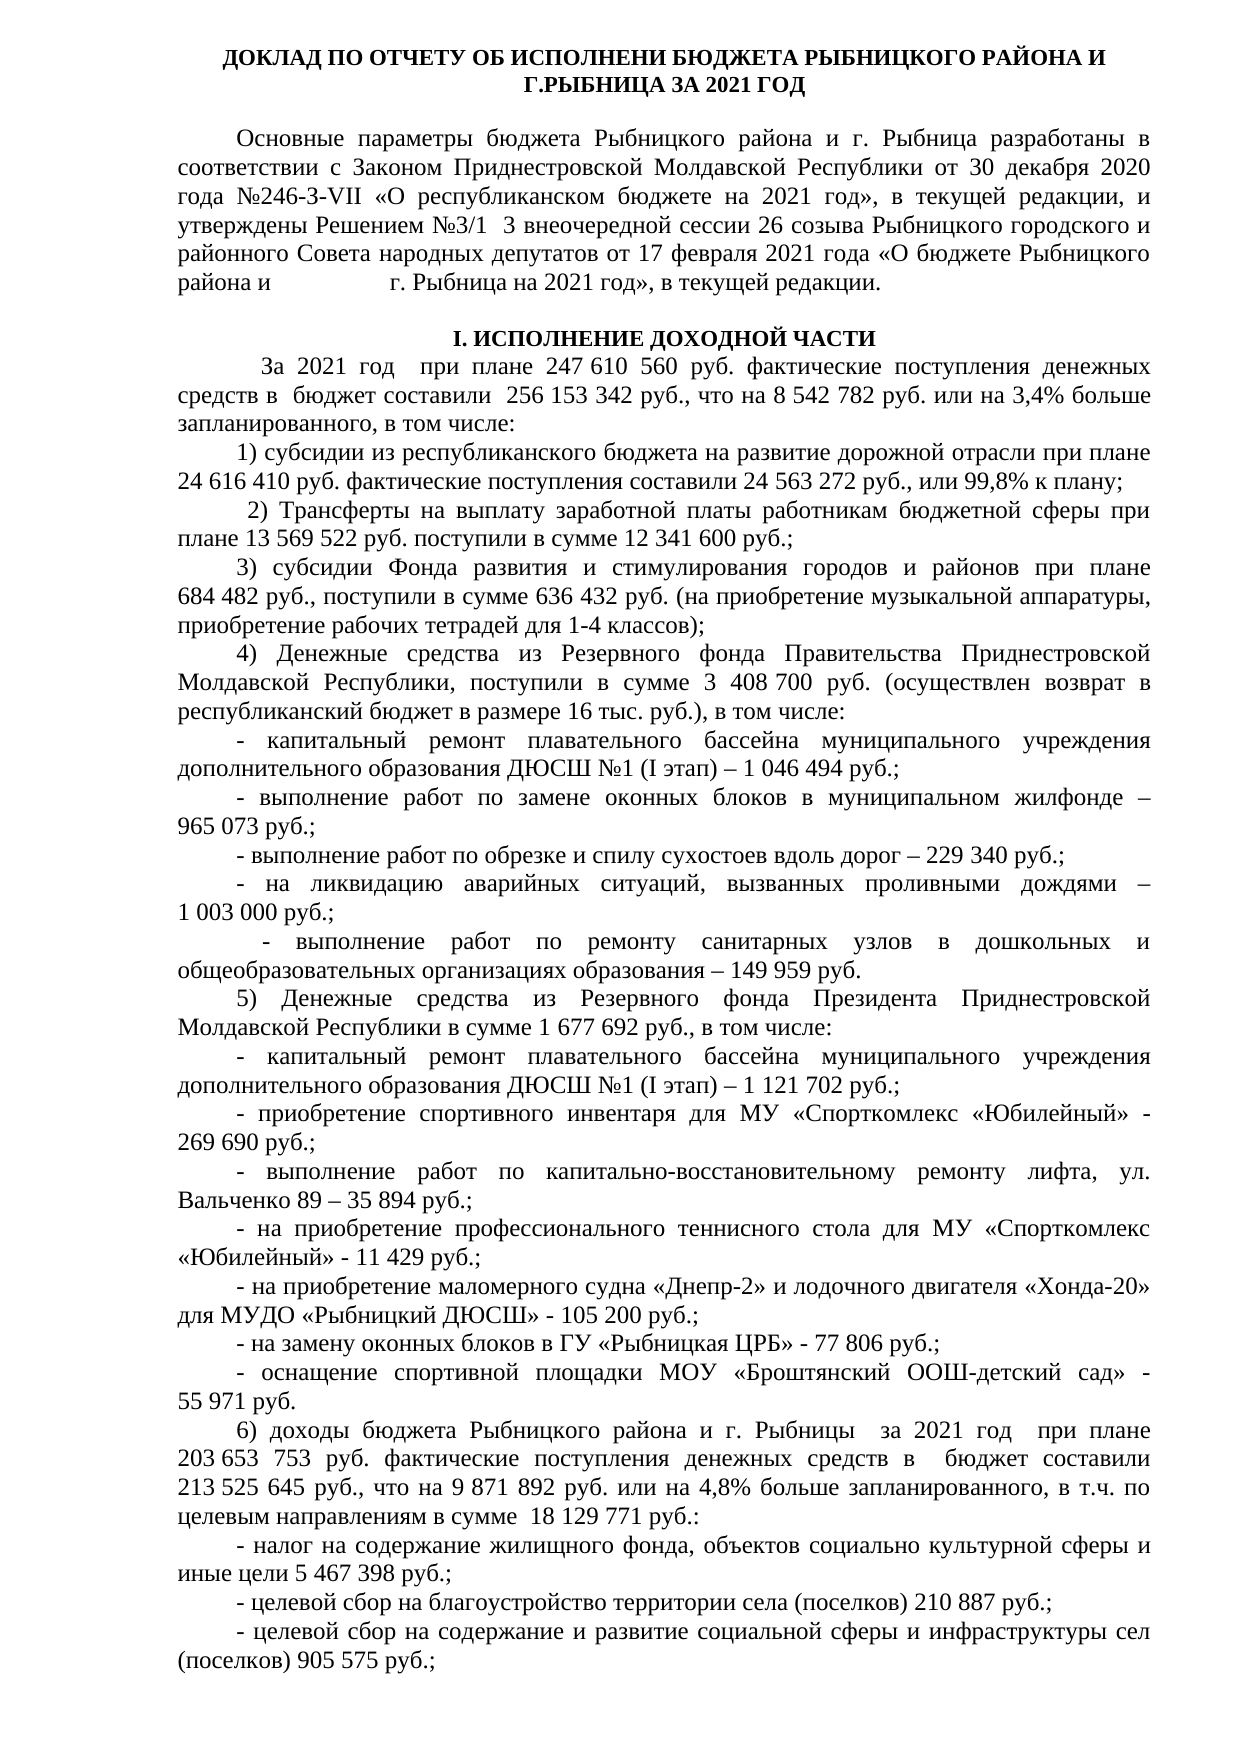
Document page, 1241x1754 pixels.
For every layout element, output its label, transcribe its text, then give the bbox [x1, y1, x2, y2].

text - на ликвидацию аварийных ситуаций, вызванных проливными дождями – 1 003 000 руб.; [177, 868, 1152, 926]
text - капитальный ремонт плавательного бассейна муниципального учреждения дополнительного образования ДЮСШ №1 (I этап) – 1 121 702 руб.; [177, 1041, 1152, 1098]
text ДОКЛАД ПО ОТЧЕТУ ОБ ИСПОЛНЕНИ БЮДЖЕТА РЫБНИЦКОГО РАЙОНА И Г.РЫБНИЦА ЗА 2021 ГОД [177, 44, 1152, 97]
text - целевой сбор на благоустройство территории села (поселков) 210 887 руб.; [177, 1587, 1152, 1616]
text - налог на содержание жилищного фонда, объектов социально культурной сферы и иные цели 5 467 398 руб.; [177, 1530, 1152, 1587]
text Основные параметры бюджета Рыбницкого района и г. Рыбница разработаны в соответствии с Законом Приднестровской Молдавской Республики от 30 декабря 2020 года №246-З-VII «О республиканском бюджете на 2021 год», в текущей редакции, и утверждены Решением №3/1 3 внеочередной сессии 26 созыва Рыбницкого городского и районного Совета народных депутатов от 17 февраля 2021 года «О бюджете Рыбницкого района и г. Рыбница на 2021 год», в текущей редакции. [177, 123, 1152, 296]
text - выполнение работ по обрезке и спилу сухостоев вдоль дорог – 229 340 руб.; [177, 840, 1152, 868]
text 6) доходы бюджета Рыбницкого района и г. Рыбницы за 2021 год при плане 203 653 753 руб. фактические поступления денежных средств в бюджет составили 213 525 645 руб., что на 9 871 892 руб. или на 4,8% больше запланированного, в т.ч. по целевым направлениям в сумме 18 129 771 руб.: [177, 1415, 1152, 1530]
text - оснащение спортивной площадки МОУ «Броштянский ООШ-детский сад» - 55 971 руб. [177, 1357, 1152, 1415]
text - целевой сбор на содержание и развитие социальной сферы и инфраструктуры сел (поселков) 905 575 руб.; [177, 1616, 1152, 1673]
text I. ИСПОЛНЕНИЕ ДОХОДНОЙ ЧАСТИ [177, 325, 1152, 351]
text - выполнение работ по капитально-восстановительному ремонту лифта, ул. Вальченко 89 – 35 894 руб.; [177, 1156, 1152, 1213]
text 2) Трансферты на выплату заработной платы работникам бюджетной сферы при плане 13 569 522 руб. поступили в сумме 12 341 600 руб.; [177, 495, 1152, 552]
text 4) Денежные средства из Резервного фонда Правительства Приднестровской Молдавской Республики, поступили в сумме 3 408 700 руб. (осуществлен возврат в республиканский бюджет в размере 16 тыс. руб.), в том числе: [177, 638, 1152, 725]
text - выполнение работ по замене оконных блоков в муниципальном жилфонде – 965 073 руб.; [177, 782, 1152, 840]
text - приобретение спортивного инвентаря для МУ «Спорткомлекс «Юбилейный» - 269 690 руб.; [177, 1098, 1152, 1156]
text 5) Денежные средства из Резервного фонда Президента Приднестровской Молдавской Республики в сумме 1 677 692 руб., в том числе: [177, 983, 1152, 1041]
text 3) субсидии Фонда развития и стимулирования городов и районов при плане 684 482 руб., поступили в сумме 636 432 руб. (на приобретение музыкальной аппаратуры, приобретение рабочих тетрадей для 1-4 классов); [177, 552, 1152, 638]
text - на приобретение профессионального теннисного стола для МУ «Спорткомлекс «Юбилейный» - 11 429 руб.; [177, 1213, 1152, 1271]
text - на приобретение маломерного судна «Днепр-2» и лодочного двигателя «Хонда-20» для МУДО «Рыбницкий ДЮСШ» - 105 200 руб.; [177, 1271, 1152, 1328]
text За 2021 год при плане 247 610 560 руб. фактические поступления денежных средств в бюджет составили 256 153 342 руб., что на 8 542 782 руб. или на 3,4% больше запланированного, в том числе: [177, 351, 1152, 437]
text - выполнение работ по ремонту санитарных узлов в дошкольных и общеобразовательных организациях образования – 149 959 руб. [177, 926, 1152, 983]
text - на замену оконных блоков в ГУ «Рыбницкая ЦРБ» - 77 806 руб.; [177, 1328, 1152, 1357]
text - капитальный ремонт плавательного бассейна муниципального учреждения дополнительного образования ДЮСШ №1 (I этап) – 1 046 494 руб.; [177, 725, 1152, 782]
text 1) субсидии из республиканского бюджета на развитие дорожной отрасли при плане 24 616 410 руб. фактические поступления составили 24 563 272 руб., или 99,8% к плану; [177, 437, 1152, 495]
